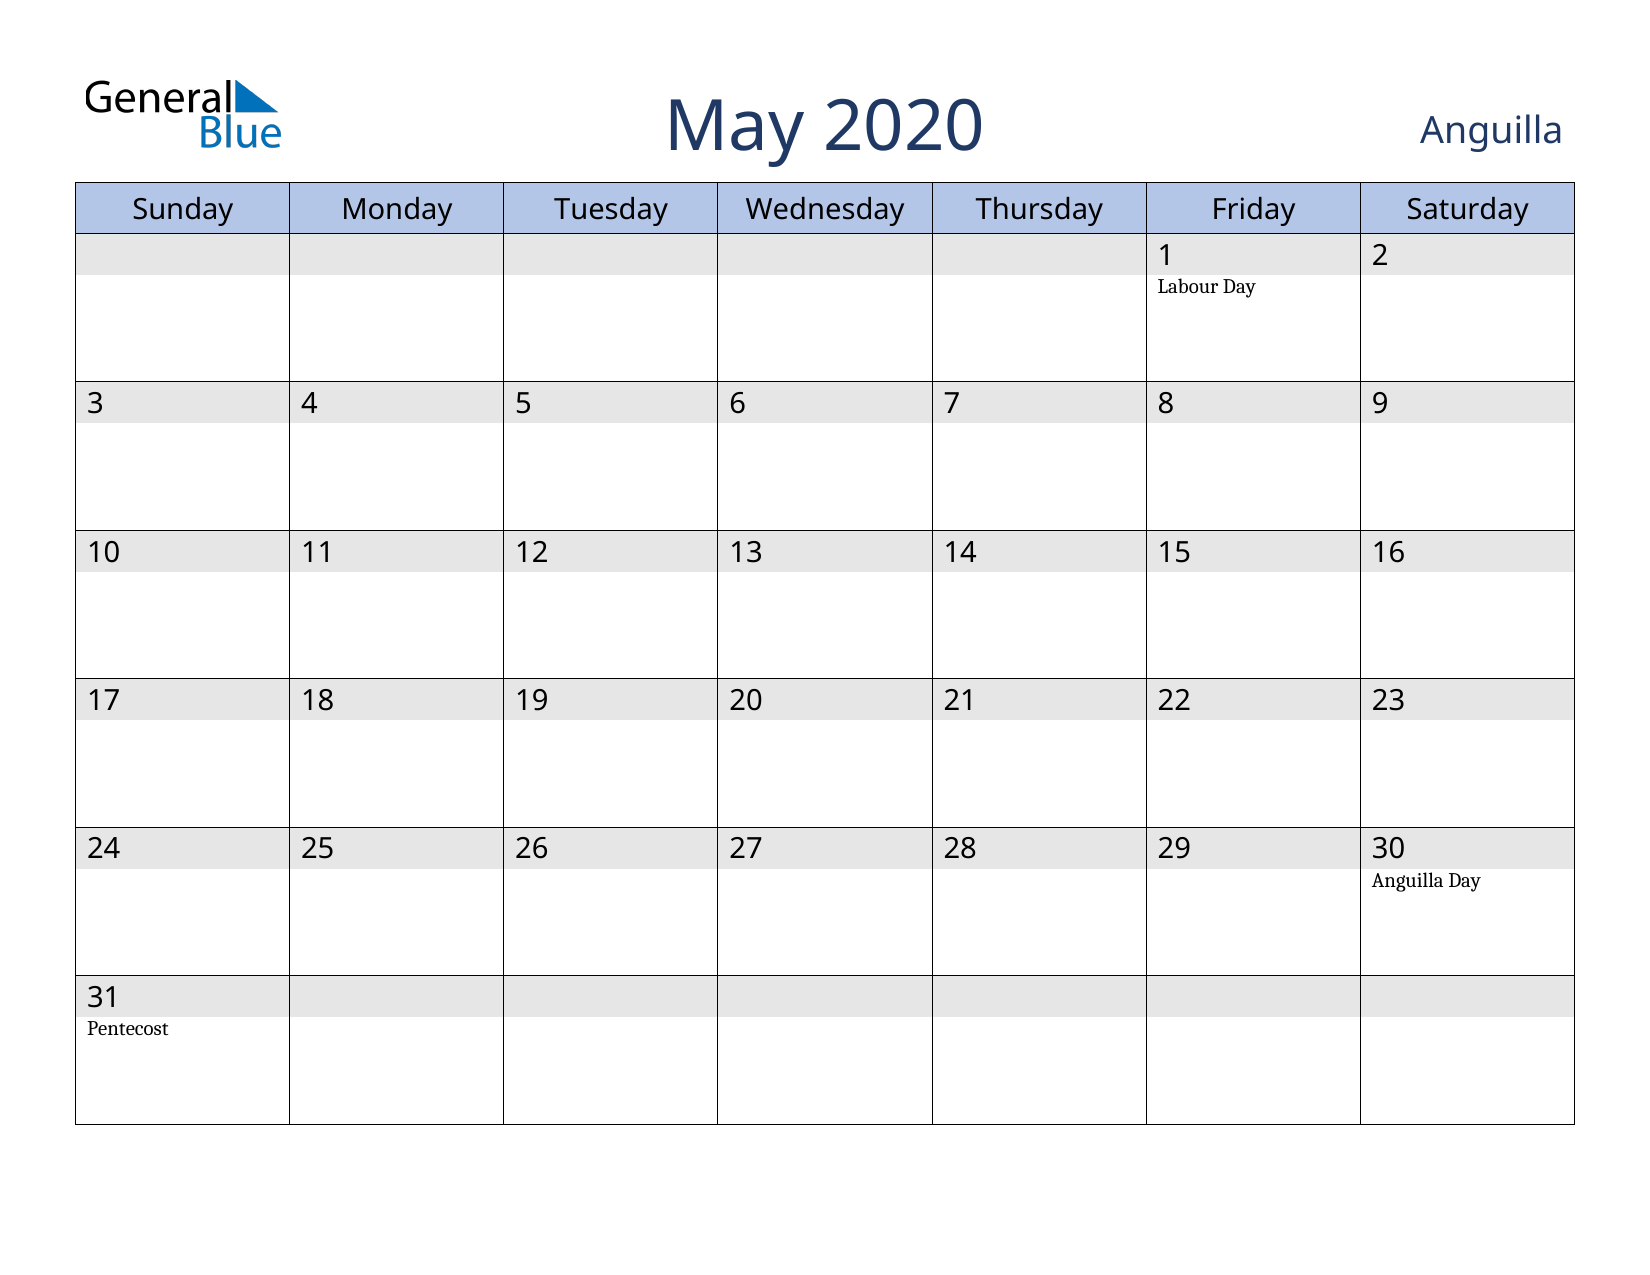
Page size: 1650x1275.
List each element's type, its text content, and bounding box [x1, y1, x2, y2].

table_cell [504, 1017, 717, 1123]
table_cell [290, 423, 503, 530]
table_cell 17 [76, 679, 289, 720]
table_cell 31 [76, 976, 289, 1017]
table_cell [718, 423, 932, 530]
table_cell Pentecost [76, 1017, 289, 1123]
table_cell Monday [290, 183, 503, 233]
table_cell 22 [1147, 679, 1360, 720]
table_cell [933, 720, 1146, 827]
table_cell 20 [718, 679, 932, 720]
table_cell [1361, 423, 1574, 530]
table_cell [718, 572, 932, 678]
table_cell [76, 869, 289, 975]
table_cell [290, 869, 503, 975]
table_cell [290, 720, 503, 827]
table_cell 2 [1361, 234, 1574, 275]
table_cell [1147, 423, 1360, 530]
table_cell Labour Day [1147, 275, 1360, 381]
table_cell 4 [290, 382, 503, 423]
table_cell Sunday [76, 183, 289, 233]
table_cell 23 [1361, 679, 1574, 720]
table_cell 24 [76, 828, 289, 869]
table_cell [718, 720, 932, 827]
table_header [76, 75, 503, 182]
table_cell 5 [504, 382, 717, 423]
table_cell [504, 976, 717, 1017]
table_cell [1361, 1017, 1574, 1123]
table_cell [718, 275, 932, 381]
table_cell [504, 869, 717, 975]
table_cell [1361, 720, 1574, 827]
table_cell [933, 234, 1146, 275]
table_cell [718, 869, 932, 975]
table_cell [504, 234, 717, 275]
table_cell [933, 976, 1146, 1017]
table_cell Tuesday [504, 183, 717, 233]
table_cell [1361, 275, 1574, 381]
table_cell [1147, 1017, 1360, 1123]
table_cell [76, 720, 289, 827]
table_cell [290, 275, 503, 381]
table_cell [933, 869, 1146, 975]
table_cell Friday [1147, 183, 1360, 233]
table_cell [1361, 976, 1574, 1017]
picture [86, 80, 281, 148]
table_cell [718, 234, 932, 275]
table_header Anguilla [1146, 75, 1574, 182]
table_cell [933, 275, 1146, 381]
table_cell [290, 976, 503, 1017]
table_cell [933, 572, 1146, 678]
table_header May 2020 [504, 75, 1146, 182]
table_cell 9 [1361, 382, 1574, 423]
table_cell Wednesday [718, 183, 932, 233]
table_cell [1147, 572, 1360, 678]
table_cell [290, 572, 503, 678]
table_cell 26 [504, 828, 717, 869]
table_cell 1 [1147, 234, 1360, 275]
table_cell [504, 275, 717, 381]
table_cell [504, 423, 717, 530]
table_cell 18 [290, 679, 503, 720]
table_cell Thursday [933, 183, 1146, 233]
table_cell [76, 275, 289, 381]
table_cell [1147, 720, 1360, 827]
table_cell 16 [1361, 531, 1574, 572]
table_cell [1147, 869, 1360, 975]
table_cell [76, 572, 289, 678]
table_cell [1361, 572, 1574, 678]
table_cell [290, 234, 503, 275]
table_cell [933, 1017, 1146, 1123]
table_cell 3 [76, 382, 289, 423]
table_cell [76, 423, 289, 530]
table_cell 29 [1147, 828, 1360, 869]
table_cell [1147, 976, 1360, 1017]
table_cell 6 [718, 382, 932, 423]
table_cell 12 [504, 531, 717, 572]
table_cell 28 [933, 828, 1146, 869]
table_cell 14 [933, 531, 1146, 572]
table_cell 21 [933, 679, 1146, 720]
table_cell 8 [1147, 382, 1360, 423]
table_cell 13 [718, 531, 932, 572]
table_cell 11 [290, 531, 503, 572]
table_cell Saturday [1361, 183, 1574, 233]
table_cell [76, 234, 289, 275]
table_cell 19 [504, 679, 717, 720]
table_cell 7 [933, 382, 1146, 423]
table_cell 27 [718, 828, 932, 869]
table_cell [718, 976, 932, 1017]
table_cell [718, 1017, 932, 1123]
table_cell [290, 1017, 503, 1123]
table_cell [933, 423, 1146, 530]
table_cell 15 [1147, 531, 1360, 572]
table_cell 30 [1361, 828, 1574, 869]
table_cell 10 [76, 531, 289, 572]
table_cell Anguilla Day [1361, 869, 1574, 975]
table_cell 25 [290, 828, 503, 869]
table_cell [504, 720, 717, 827]
table_cell [504, 572, 717, 678]
